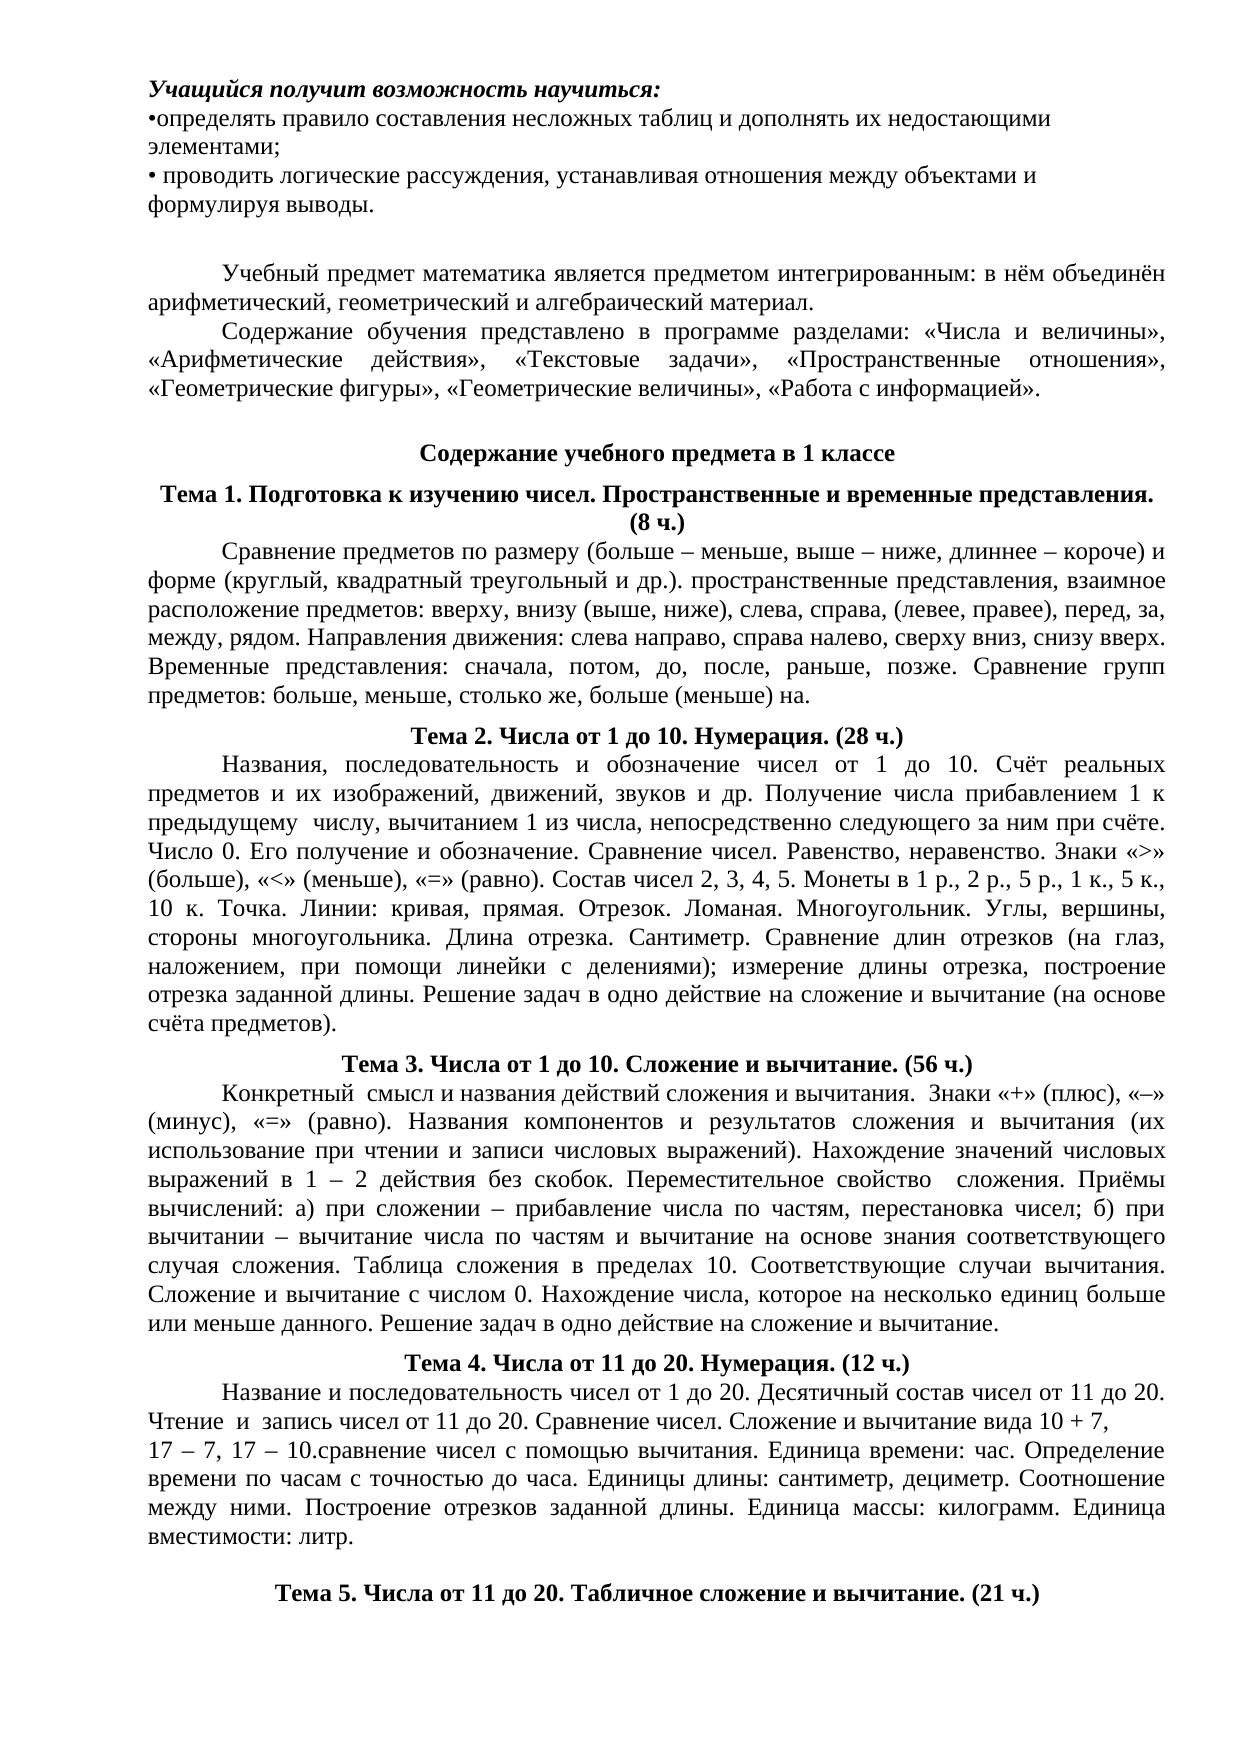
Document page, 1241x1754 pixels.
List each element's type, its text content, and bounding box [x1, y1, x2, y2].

text Тема 5. Числа от 11 до 20. Табличное сложение и вычитание. (21 ч.) [148, 1578, 1167, 1607]
text Тема 4. Числа от 11 до 20. Нумерация. (12 ч.) [148, 1348, 1167, 1377]
text Тема 1. Подготовка к изучению чисел. Пространственные и временные представления. (8 ч.) [148, 479, 1167, 536]
text Учащийся получит возможность научиться: [148, 74, 1167, 103]
text Учебный предмет математика является предметом интегрированным: в нём объединён арифметический, геометрический и алгебраический материал. [148, 258, 1167, 316]
text •определять правило составления несложных таблиц и дополнять их недостающими элементами; [148, 103, 1167, 160]
text Содержание учебного предмета в 1 классе [148, 438, 1167, 467]
text Сравнение предметов по размеру (больше – меньше, выше – ниже, длиннее – короче) и форме (круглый, квадратный треугольный и др.). пространственные представления, взаимное расположение предметов: вверху, внизу (выше, ниже), слева, справа, (левее, правее), перед, за, между, рядом. Направления движения: слева направо, справа налево, сверху вниз, снизу вверх. Временные представления: сначала, потом, до, после, раньше, позже. Сравнение групп предметов: больше, меньше, столько же, больше (меньше) на. [148, 536, 1167, 709]
text Конкретный смысл и названия действий сложения и вычитания. Знаки «+» (плюс), «–» (минус), «=» (равно). Названия компонентов и результатов сложения и вычитания (их использование при чтении и записи числовых выражений). Нахождение значений числовых выражений в 1 – 2 действия без скобок. Переместительное свойство сложения. Приёмы вычислений: а) при сложении – прибавление числа по частям, перестановка чисел; б) при вычитании – вычитание числа по частям и вычитание на основе знания соответствующего случая сложения. Таблица сложения в пределах 10. Соответствующие случаи вычитания. Сложение и вычитание с числом 0. Нахождение числа, которое на несколько единиц больше или меньше данного. Решение задач в одно действие на сложение и вычитание. [148, 1078, 1167, 1336]
text Тема 3. Числа от 1 до 10. Сложение и вычитание. (56 ч.) [148, 1049, 1167, 1078]
text 17 – 7, 17 – 10.сравнение чисел с помощью вычитания. Единица времени: час. Определение времени по часам с точностью до часа. Единицы длины: сантиметр, дециметр. Соотношение между ними. Построение отрезков заданной длины. Единица массы: килограмм. Единица вместимости: литр. [148, 1435, 1167, 1550]
text • проводить логические рассуждения, устанавливая отношения между объектами и формулируя выводы. [148, 160, 1167, 218]
text Тема 2. Числа от 1 до 10. Нумерация. (28 ч.) [148, 721, 1167, 749]
text Названия, последовательность и обозначение чисел от 1 до 10. Счёт реальных предметов и их изображений, движений, звуков и др. Получение числа прибавлением 1 к предыдущему числу, вычитанием 1 из числа, непосредственно следующего за ним при счёте. Число 0. Его получение и обозначение. Сравнение чисел. Равенство, неравенство. Знаки «>» (больше), «<» (меньше), «=» (равно). Состав чисел 2, 3, 4, 5. Монеты в 1 р., 2 р., 5 р., 1 к., 5 к., 10 к. Точка. Линии: кривая, прямая. Отрезок. Ломаная. Многоугольник. Углы, вершины, стороны многоугольника. Длина отрезка. Сантиметр. Сравнение длин отрезков (на глаз, наложением, при помощи линейки с делениями); измерение длины отрезка, построение отрезка заданной длины. Решение задач в одно действие на сложение и вычитание (на основе счёта предметов). [148, 749, 1167, 1037]
text Содержание обучения представлено в программе разделами: «Числа и величины», «Арифметические действия», «Текстовые задачи», «Пространственные отношения», «Геометрические фигуры», «Геометрические величины», «Работа с информацией». [148, 316, 1167, 402]
text Название и последовательность чисел от 1 до 20. Десятичный состав чисел от 11 до 20. Чтение и запись чисел от 11 до 20. Сравнение чисел. Сложение и вычитание вида 10 + 7, [148, 1377, 1167, 1435]
